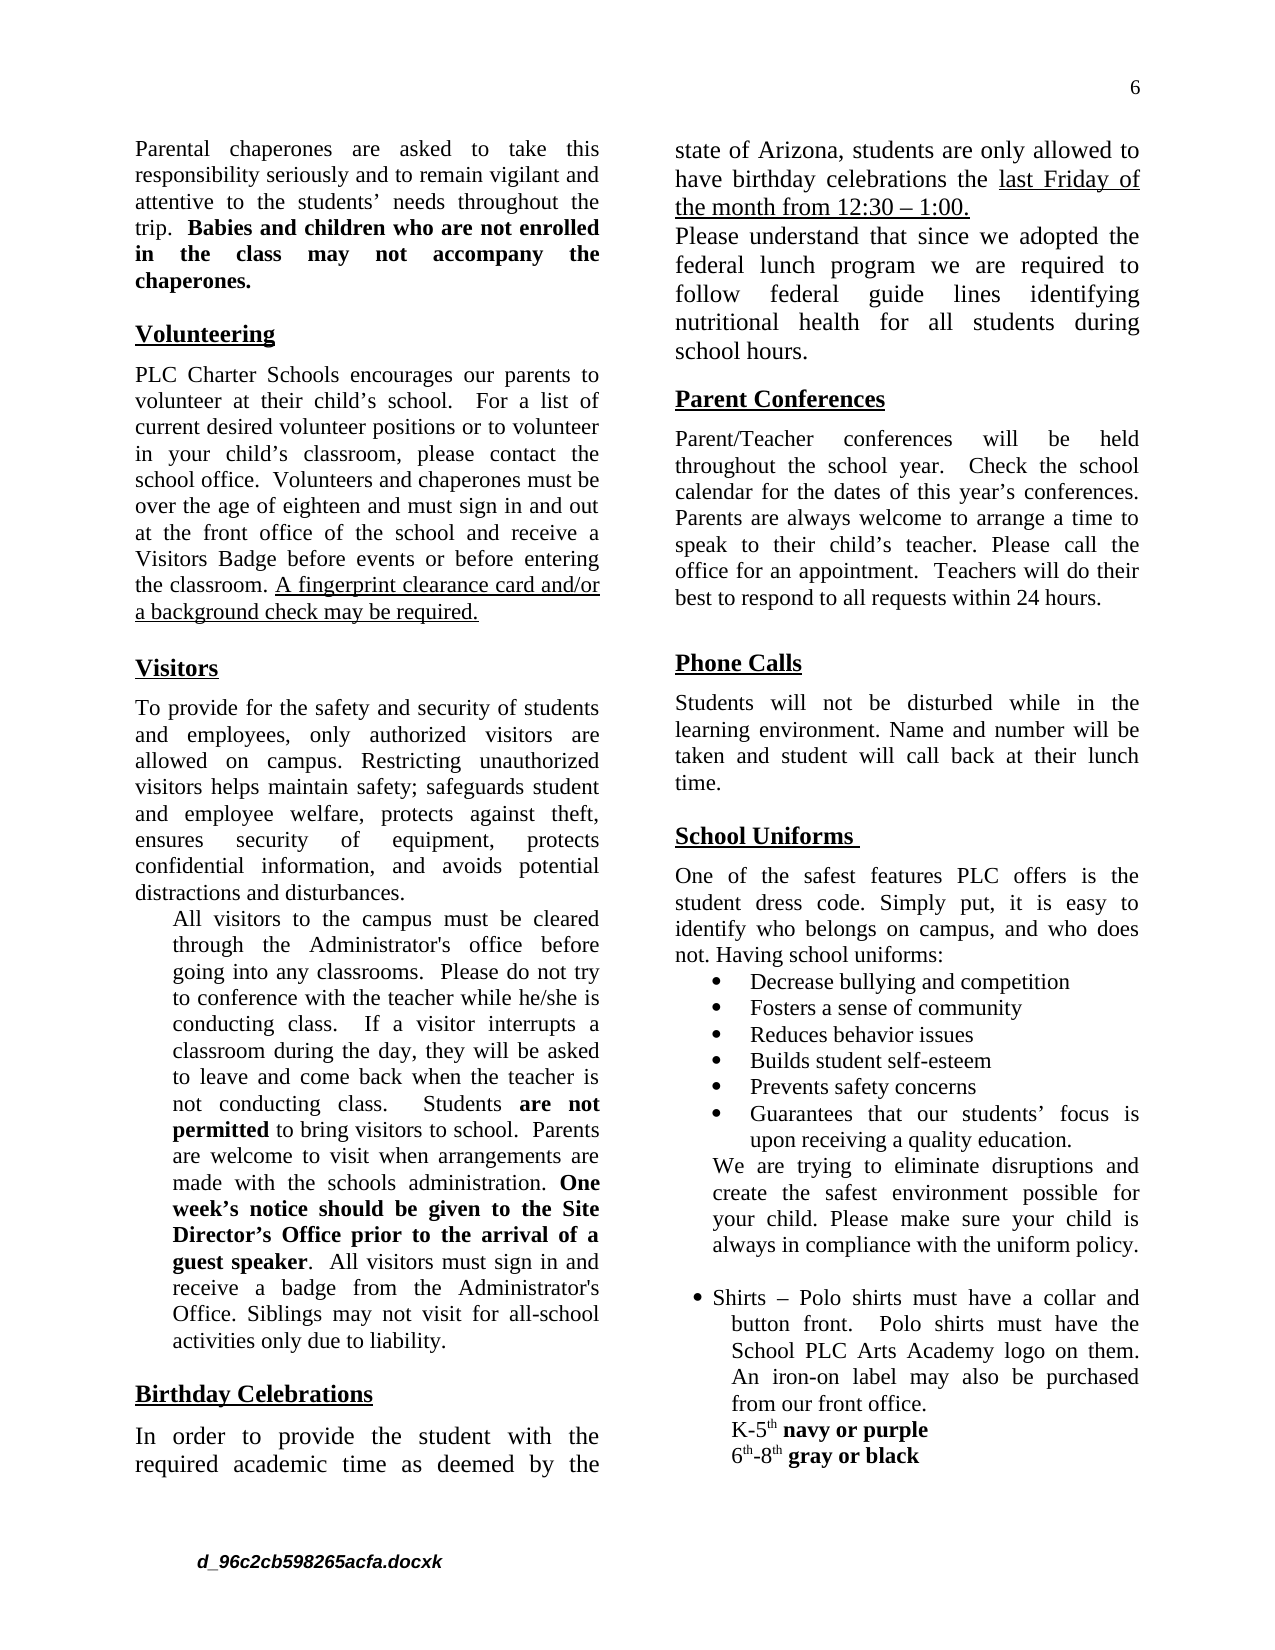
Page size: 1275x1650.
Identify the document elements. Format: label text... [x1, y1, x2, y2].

text Visitors [135, 653, 600, 682]
text We are trying to eliminate disruptions and create the safest environment possible for your child. Please make sure your child is always in compliance with the uniform policy. [712, 1152, 1140, 1258]
subtitle School Uniforms [675, 821, 1140, 850]
subtitle Phone Calls [675, 648, 1140, 677]
list Fosters a sense of community [712, 994, 1140, 1021]
text K-5th navy or purple [731, 1416, 1140, 1442]
list Reduces behavior issues [712, 1021, 1140, 1047]
list Shirts – Polo shirts must have a collar and button front. Polo shirts must have the School PLC Arts Academy logo on them. An iron-on label may also be purchased from our front office. [694, 1284, 1140, 1416]
text In order to provide the student with the required academic time as deemed by the state of Arizona, students are only allowed to have birthday celebrations the last Friday of the month from 12:30 – 1:00. [135, 1421, 600, 1478]
text PLC Charter Schools encourages our parents to volunteer at their child’s school. For a list of current desired volunteer positions or to volunteer in your child’s classroom, please contact the school office. Volunteers and chaperones must be over the age of eighteen and must sign in and out at the front office of the school and receive a Visitors Badge before events or before entering the classroom. A fingerprint clearance card and/or a background check may be required. [135, 361, 600, 624]
text 6th-8th gray or black [731, 1442, 1140, 1469]
list Builds student self-esteem [712, 1047, 1140, 1073]
text One of the safest features PLC offers is the student dress code. Simply put, it is easy to identify who belongs on campus, and who does not. Having school uniforms: [675, 862, 1140, 968]
list Guarantees that our students’ focus is upon receiving a quality education. [712, 1100, 1140, 1152]
text All visitors to the campus must be cleared through the Administrator's office before going into any classrooms. Please do not try to conference with the teacher while he/she is conducting class. If a visitor interrupts a classroom during the day, they will be asked to leave and come back when the teacher is not conducting class. Students are not permitted to bring visitors to school. Parents are welcome to visit when arrangements are made with the schools administration. One week’s notice should be given to the Site Director’s Office prior to the arrival of a guest speaker. All visitors must sign in and receive a badge from the Administrator's Office. Siblings may not visit for all-school activities only due to liability. [172, 905, 600, 1353]
text To provide for the safety and security of students and employees, only authorized visitors are allowed on campus. Restricting unauthorized visitors helps maintain safety; safeguards student and employee welfare, protects against theft, ensures security of equipment, protects confidential information, and avoids potential distractions and disturbances. [135, 694, 600, 905]
text Parent/Teacher conferences will be held throughout the school year. Check the school calendar for the dates of this year’s conferences. Parents are always welcome to arrange a time to speak to their child’s teacher. Please call the office for an appointment. Teachers will do their best to respond to all requests within 24 hours. [675, 425, 1140, 610]
subtitle Parent Conferences [675, 384, 1140, 413]
text In order to provide the student with the required academic time as deemed by the state of Arizona, students are only allowed to have birthday celebrations the last Friday of the month from 12:30 – 1:00. [675, 135, 1140, 221]
text Birthday Celebrations [135, 1379, 600, 1408]
list Decrease bullying and competition [712, 968, 1140, 994]
text Students will not be disturbed while in the learning environment. Name and number will be taken and student will call back at their lunch time. [675, 689, 1140, 795]
list Prevents safety concerns [712, 1073, 1140, 1100]
text Please understand that since we adopted the federal lunch program we are required to follow federal guide lines identifying nutritional health for all students during school hours. [675, 221, 1140, 365]
subtitle Volunteering [135, 319, 600, 348]
